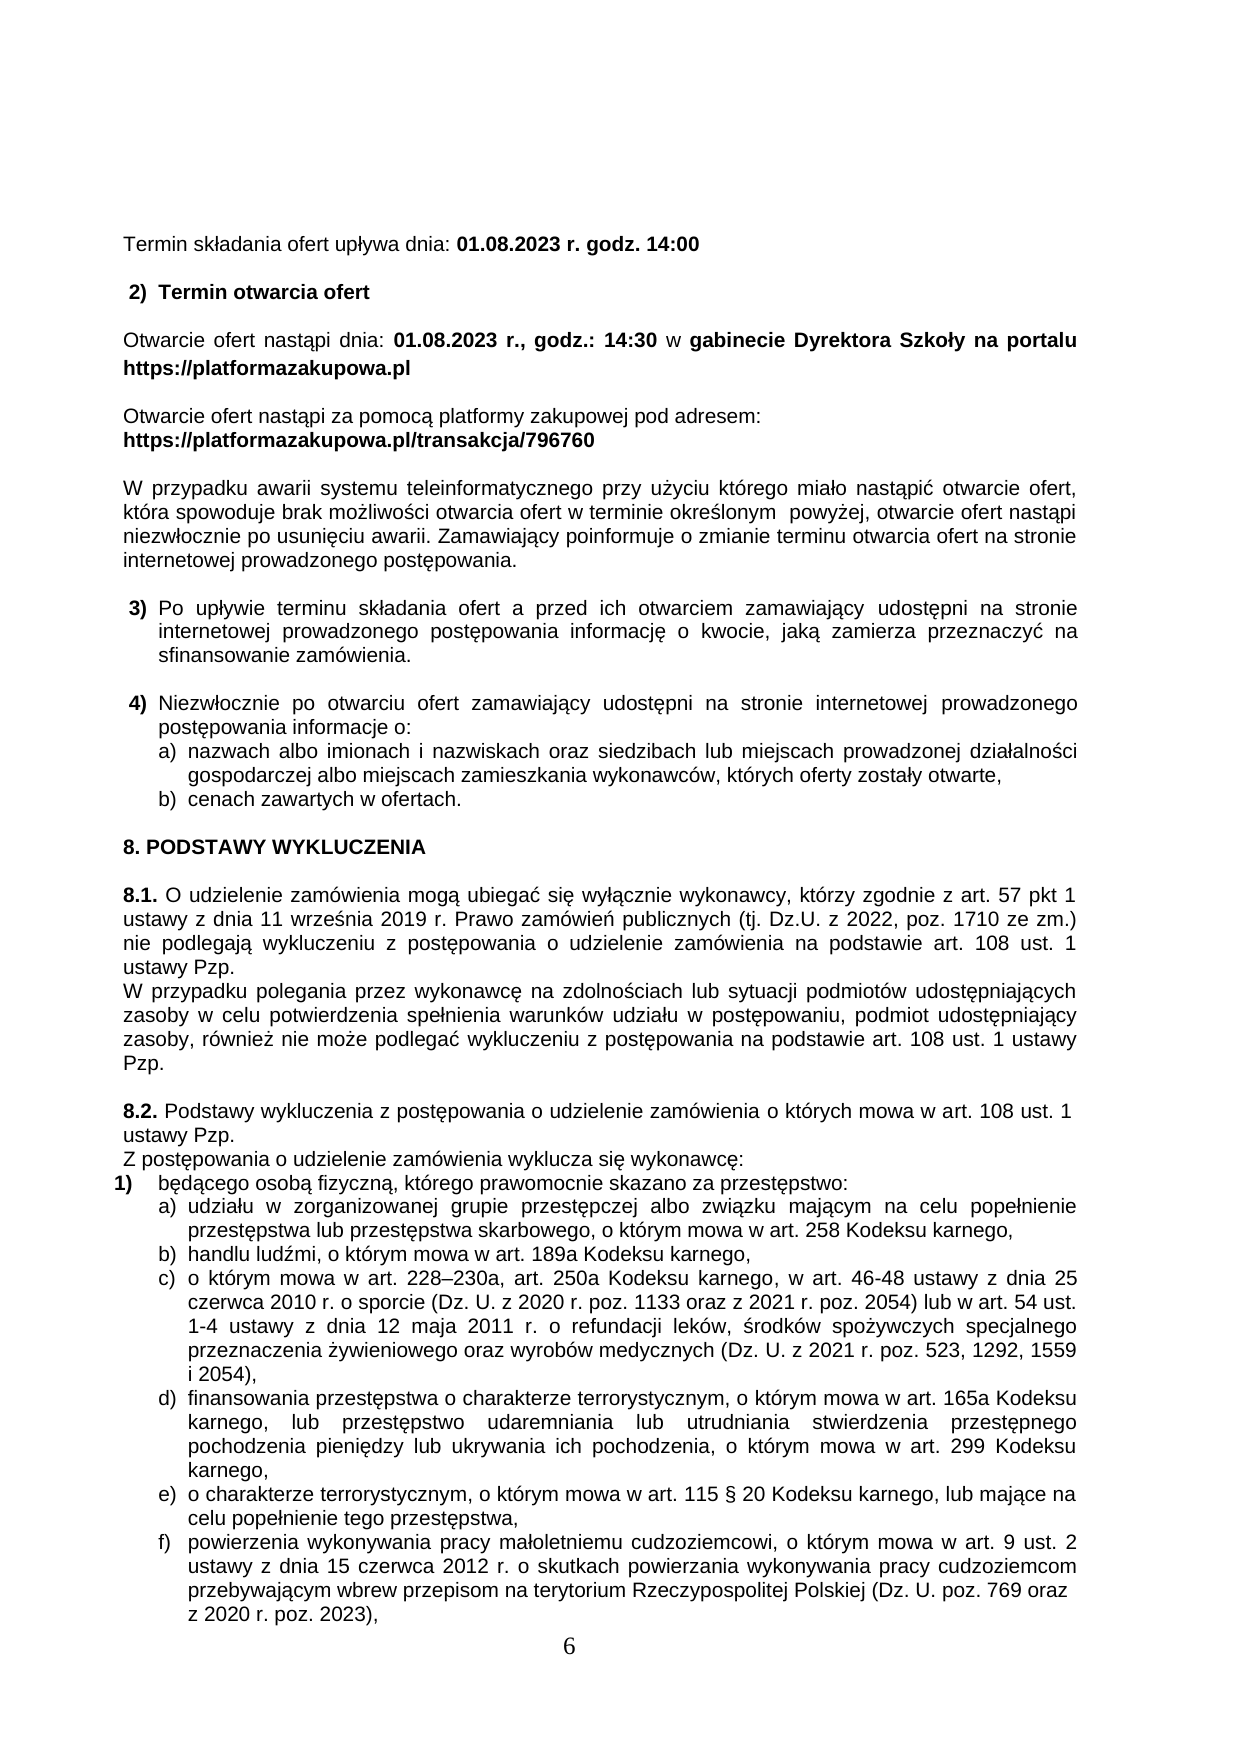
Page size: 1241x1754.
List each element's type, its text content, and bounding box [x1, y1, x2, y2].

list handlu ludźmi, o którym mowa w art. 189a Kodeksu karnego, [158, 1242, 1078, 1266]
text Otwarcie ofert nastąpi za pomocą platformy zakupowej pod adresem: [123, 404, 1078, 428]
list udziału w zorganizowanej grupie przestępczej albo związku mającym na celu popełnienie przestępstwa lub przestępstwa skarbowego, o którym mowa w art. 258 Kodeksu karnego, [158, 1194, 1078, 1242]
list finansowania przestępstwa o charakterze terrorystycznym, o którym mowa w art. 165a Kodeksu karnego, lub przestępstwo udaremniania lub utrudniania stwierdzenia przestępnego pochodzenia pieniędzy lub ukrywania ich pochodzenia, o którym mowa w art. 299 Kodeksu karnego, [158, 1386, 1078, 1482]
text W przypadku awarii systemu teleinformatycznego przy użyciu którego miało nastąpić otwarcie ofert, która spowoduje brak możliwości otwarcia ofert w terminie określonym powyżej, otwarcie ofert nastąpi niezwłocznie po usunięciu awarii. Zamawiający poinformuje o zmianie terminu otwarcia ofert na stronie internetowej prowadzonego postępowania. [123, 476, 1078, 571]
text 8.1. O udzielenie zamówienia mogą ubiegać się wyłącznie wykonawcy, którzy zgodnie z art. 57 pkt 1 ustawy z dnia 11 września 2019 r. Prawo zamówień publicznych (tj. Dz.U. z 2022, poz. 1710 ze zm.) nie podlegają wykluczeniu z postępowania o udzielenie zamówienia na podstawie art. 108 ust. 1 ustawy Pzp. [123, 883, 1078, 979]
text 8.2. Podstawy wykluczenia z postępowania o udzielenie zamówienia o których mowa w art. 108 ust. 1 ustawy Pzp. [123, 1098, 1078, 1146]
list powierzenia wykonywania pracy małoletniemu cudzoziemcowi, o którym mowa w art. 9 ust. 2 ustawy z dnia 15 czerwca 2012 r. o skutkach powierzania wykonywania pracy cudzoziemcom przebywającym wbrew przepisom na terytorium Rzeczypospolitej Polskiej (Dz. U. poz. 769 oraz z 2020 r. poz. 2023), [158, 1530, 1078, 1626]
list nazwach albo imionach i nazwiskach oraz siedzibach lub miejscach prowadzonej działalności gospodarczej albo miejscach zamieszkania wykonawców, których oferty zostały otwarte, [158, 739, 1078, 787]
list cenach zawartych w ofertach. [158, 787, 1078, 811]
list Niezwłocznie po otwarciu ofert zamawiający udostępni na stronie internetowej prowadzonego postępowania informacje o: [128, 691, 1078, 739]
text Termin składania ofert upływa dnia: 01.08.2023 r. godz. 14:00 [123, 232, 1078, 256]
text Z postępowania o udzielenie zamówienia wyklucza się wykonawcę: [123, 1146, 1078, 1170]
text 8. PODSTAWY WYKLUCZENIA [123, 835, 1078, 859]
text W przypadku polegania przez wykonawcę na zdolnościach lub sytuacji podmiotów udostępniających zasoby w celu potwierdzenia spełnienia warunków udziału w postępowaniu, podmiot udostępniający zasoby, również nie może podlegać wykluczeniu z postępowania na podstawie art. 108 ust. 1 ustawy Pzp. [123, 979, 1078, 1074]
list o którym mowa w art. 228–230a, art. 250a Kodeksu karnego, w art. 46-48 ustawy z dnia 25 czerwca 2010 r. o sporcie (Dz. U. z 2020 r. poz. 1133 oraz z 2021 r. poz. 2054) lub w art. 54 ust. 1-4 ustawy z dnia 12 maja 2011 r. o refundacji leków, środków spożywczych specjalnego przeznaczenia żywieniowego oraz wyrobów medycznych (Dz. U. z 2021 r. poz. 523, 1292, 1559 i 2054), [158, 1266, 1078, 1386]
text https://platformazakupowa.pl/transakcja/796760 [123, 428, 1078, 452]
list o charakterze terrorystycznym, o którym mowa w art. 115 § 20 Kodeksu karnego, lub mające na celu popełnienie tego przestępstwa, [158, 1482, 1078, 1530]
list Termin otwarcia ofert [128, 280, 1078, 304]
text Otwarcie ofert nastąpi dnia: 01.08.2023 r., godz.: 14:30 w gabinecie Dyrektora Szkoły na portalu https://platformazakupowa.pl [123, 328, 1078, 379]
list będącego osobą fizyczną, którego prawomocnie skazano za przestępstwo: [114, 1170, 1078, 1194]
list Po upływie terminu składania ofert a przed ich otwarciem zamawiający udostępni na stronie internetowej prowadzonego postępowania informację o kwocie, jaką zamierza przeznaczyć na sfinansowanie zamówienia. [128, 595, 1078, 667]
